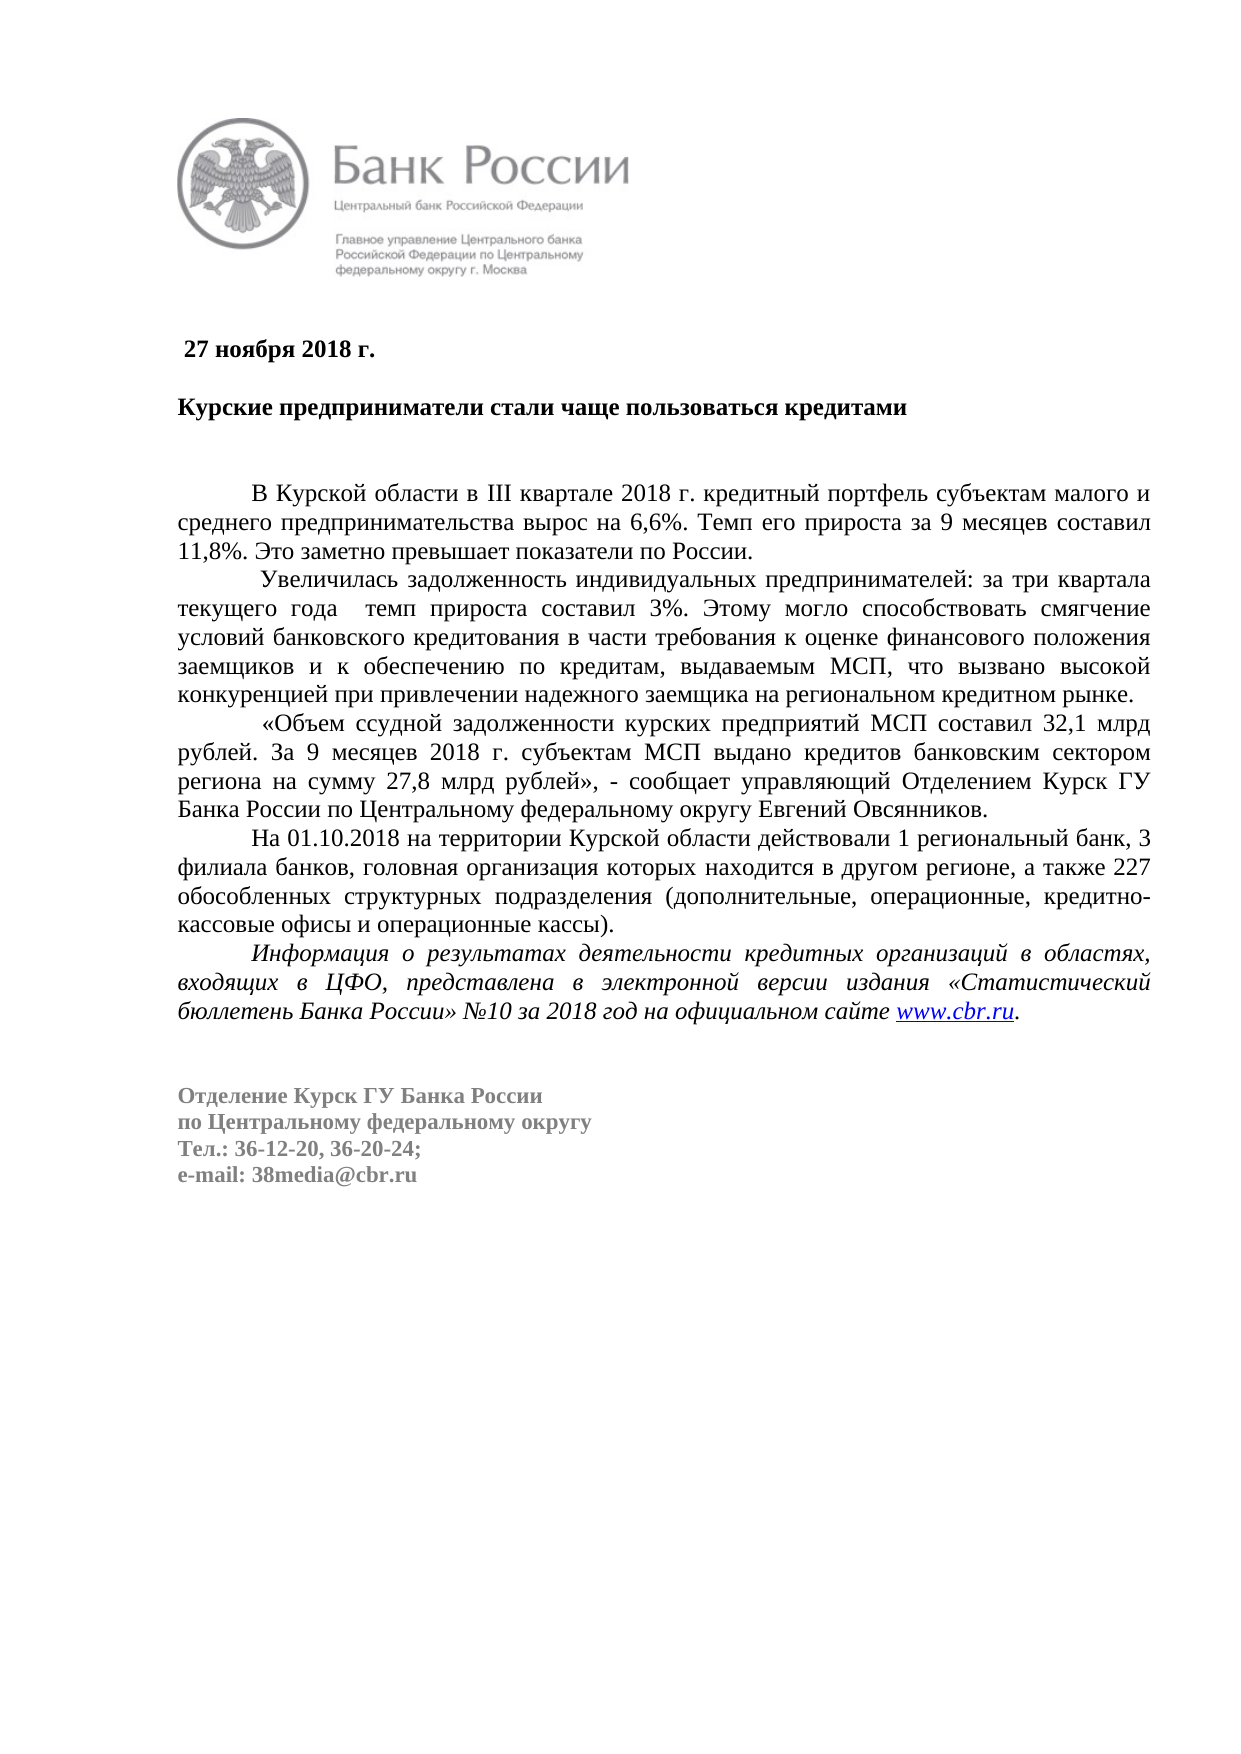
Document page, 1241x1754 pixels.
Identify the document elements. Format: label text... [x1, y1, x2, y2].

picture [177, 118, 629, 277]
text Информация о результатах деятельности кредитных организаций в областях, входящих в ЦФО, представлена в электронной версии издания «Статистический бюллетень Банка России» №10 за 2018 год на официальном сайте www.cbr.ru. [177, 938, 1152, 1024]
text Увеличилась задолженность индивидуальных предпринимателей: за три квартала текущего года темп прироста составил 3%. Этому могло способствовать смягчение условий банковского кредитования в части требования к оценке финансового положения заемщиков и к обеспечению по кредитам, выдаваемым МСП, что вызвано высокой конкуренцией при привлечении надежного заемщика на региональном кредитном рынке. [177, 564, 1152, 708]
text В Курской области в III квартале 2018 г. кредитный портфель субъектам малого и среднего предпринимательства вырос на 6,6%. Темп его прироста за 9 месяцев составил 11,8%. Это заметно превышает показатели по России. [177, 478, 1152, 564]
text по Центральному федеральному округу [177, 1108, 1152, 1135]
text Курские предприниматели стали чаще пользоваться кредитами [177, 392, 1152, 421]
text Отделение Курск ГУ Банка России [177, 1082, 1152, 1108]
text е-mail: 38media@cbr.ru [177, 1161, 1152, 1187]
text На 01.10.2018 на территории Курской области действовали 1 региональный банк, 3 филиала банков, головная организация которых находится в другом регионе, а также 227 обособленных структурных подразделения (дополнительные, операционные, кредитно-кассовые офисы и операционные кассы). [177, 823, 1152, 938]
text Тел.: 36-12-20, 36-20-24; [177, 1135, 1152, 1161]
text 27 ноября 2018 г. [177, 334, 1152, 363]
text «Объем ссудной задолженности курских предприятий МСП составил 32,1 млрд рублей. За 9 месяцев 2018 г. субъектам МСП выдано кредитов банковским сектором региона на сумму 27,8 млрд рублей», - сообщает управляющий Отделением Курск ГУ Банка России по Центральному федеральному округу Евгений Овсянников. [177, 708, 1152, 823]
